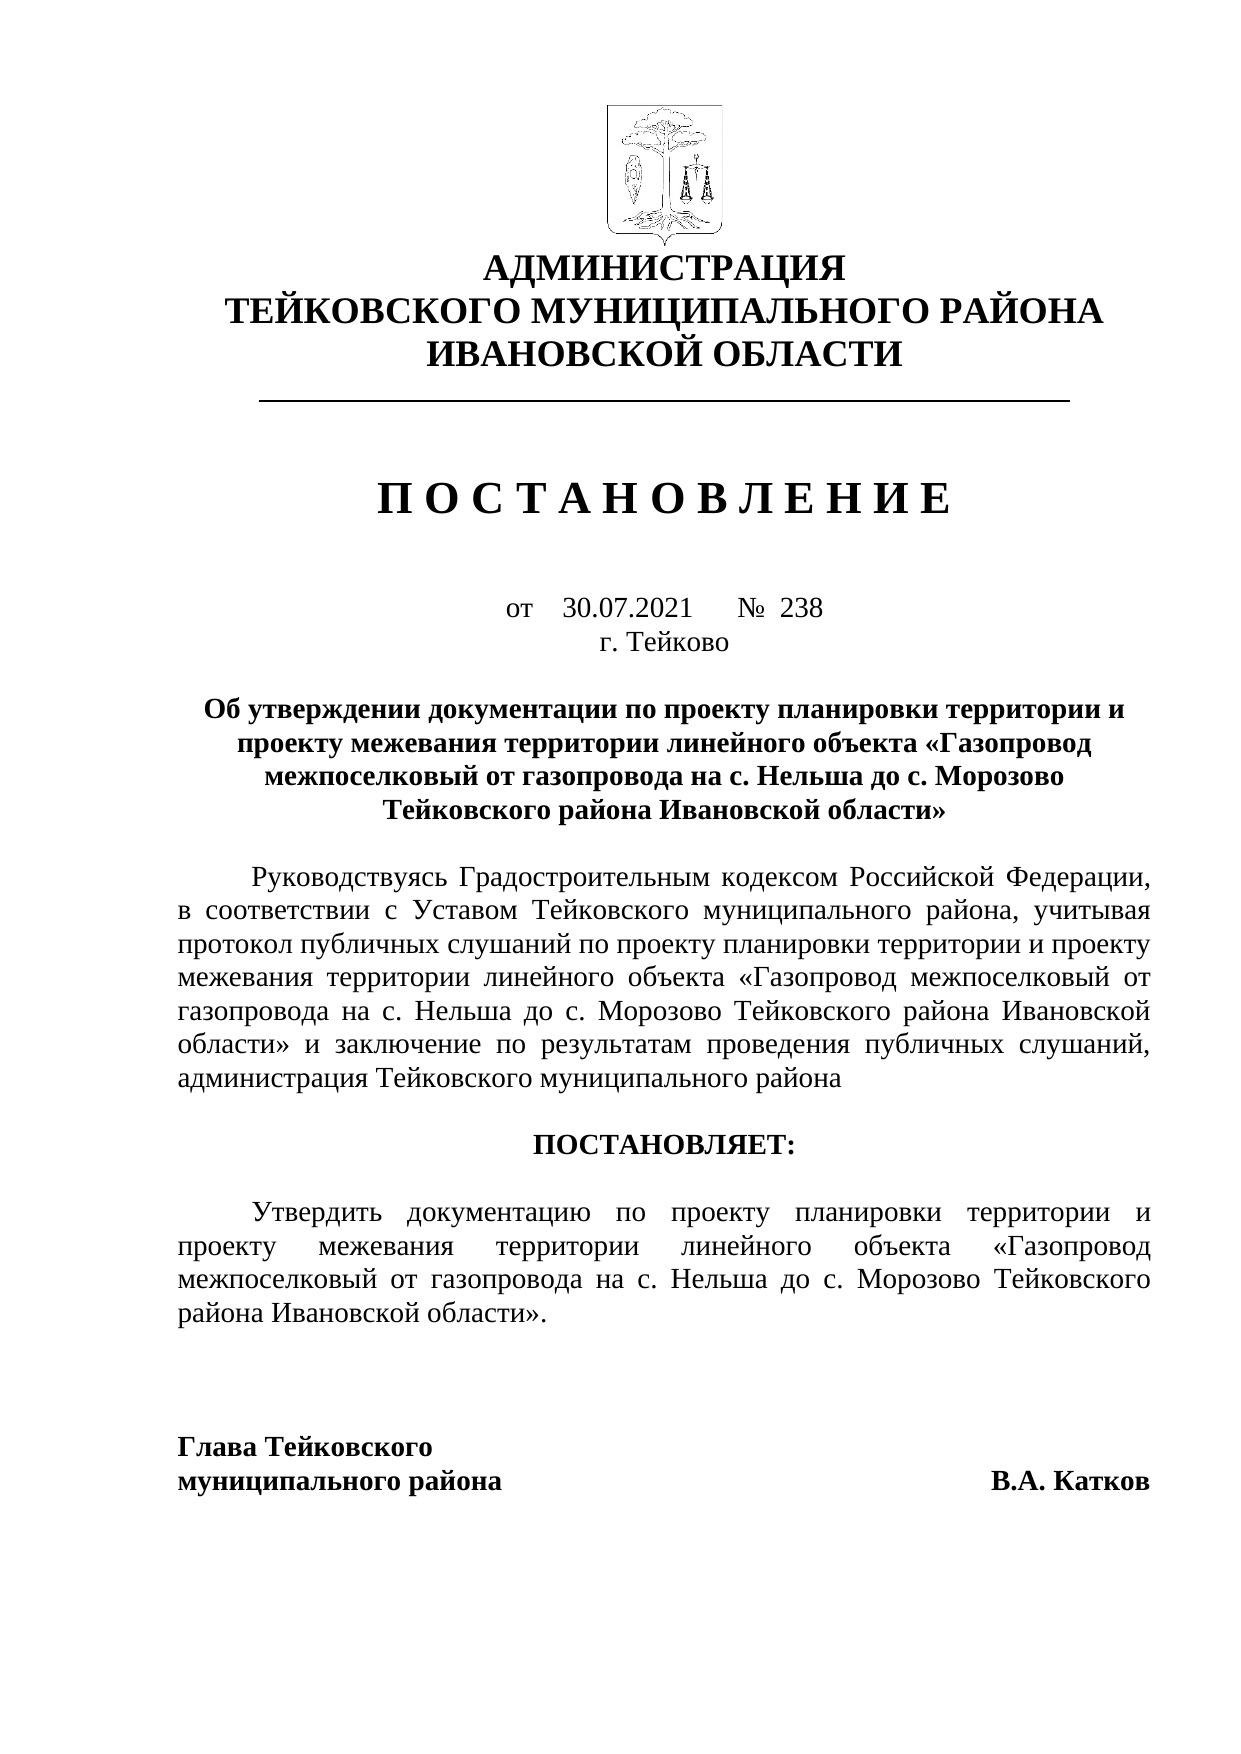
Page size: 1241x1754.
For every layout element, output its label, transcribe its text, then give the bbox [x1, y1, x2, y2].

text г. Тейково [177, 624, 1152, 658]
text ивановской области [177, 332, 1152, 375]
picture [606, 103, 723, 246]
text от 30.07.2021 № 238 [177, 591, 1152, 624]
text тейковского муниципального района [177, 289, 1152, 332]
text Руководствуясь Градостроительным кодексом Российской Федерации, в соответствии с Уставом Тейковского муниципального района, учитывая протокол публичных слушаний по проекту планировки территории и проекту межевания территории линейного объекта «Газопровод межпоселковый от газопровода на с. Нельша до с. Морозово Тейковского района Ивановской области» и заключение по результатам проведения публичных слушаний, администрация Тейковского муниципального района [177, 859, 1152, 1094]
text постановляет: [177, 1127, 1152, 1161]
text муниципального района В.А. Катков [177, 1463, 1152, 1496]
text Утвердить документацию по проекту планировки территории и проекту межевания территории линейного объекта «Газопровод межпоселковый от газопровода на с. Нельша до с. Морозово Тейковского района Ивановской области». [177, 1194, 1152, 1328]
text Глава Тейковского [177, 1429, 1152, 1463]
text администрация [177, 246, 1152, 289]
text п о с т а н о в л е н и е [177, 471, 1152, 523]
text Об утверждении документации по проекту планировки территории и проекту межевания территории линейного объекта «Газопровод межпоселковый от газопровода на с. Нельша до с. Морозово Тейковского района Ивановской области» [177, 691, 1152, 825]
